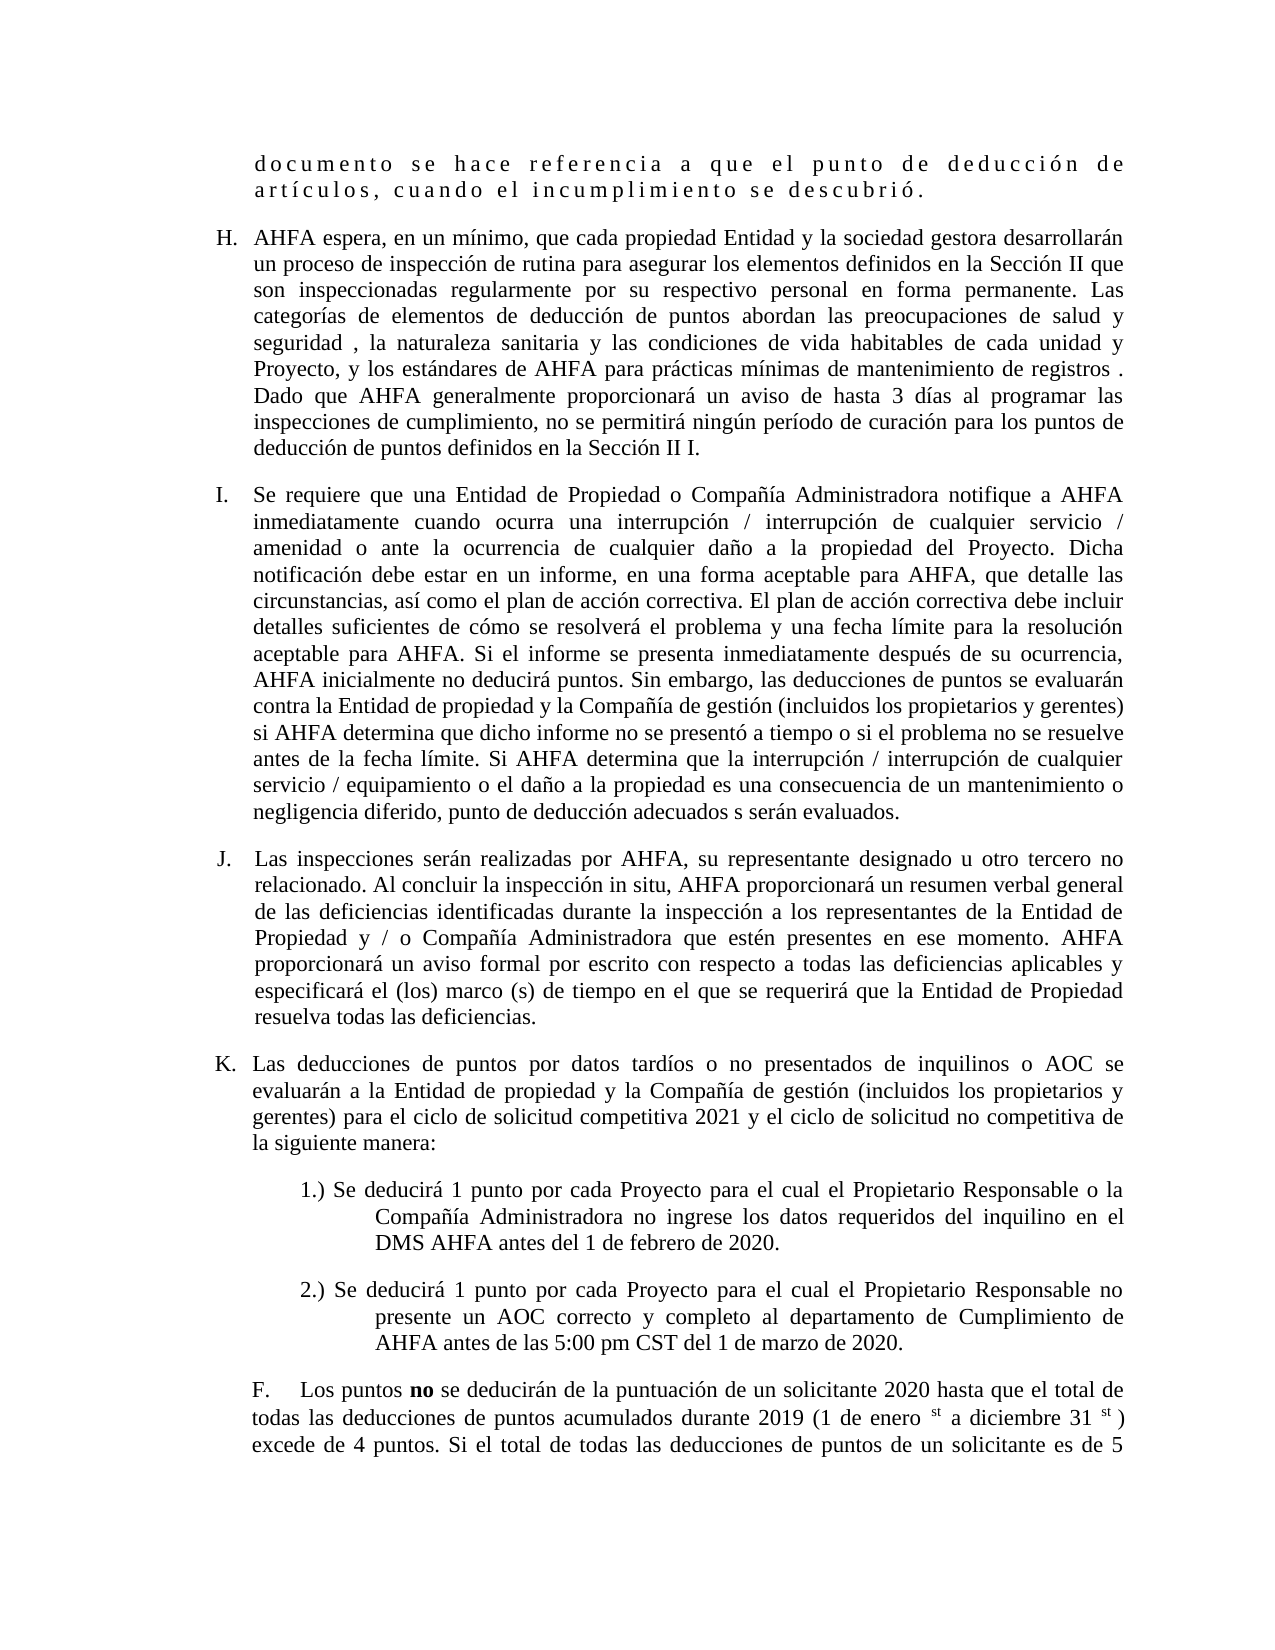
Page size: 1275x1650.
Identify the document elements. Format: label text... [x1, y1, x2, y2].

text 1.) Se deducirá 1 punto por cada Proyecto para el cual el Propietario Responsable o la Compañía Administradora no ingrese los datos requeridos del inquilino en el DMS AHFA antes del 1 de febrero de 2020. [300, 1177, 1125, 1256]
list Se requiere que una Entidad de Propiedad o Compañía Administradora notifique a AHFA inmediatamente cuando ocurra una interrupción / interrupción de cualquier servicio / amenidad o ante la ocurrencia de cualquier daño a la propiedad del Proyecto. Dicha notificación debe estar en un informe, en una forma aceptable para AHFA, que detalle las circunstancias, así como el plan de acción correctiva. El plan de acción correctiva debe incluir detalles suficientes de cómo se resolverá el problema y una fecha límite para la resolución aceptable para AHFA. Si el informe se presenta inmediatamente después de su ocurrencia, AHFA inicialmente no deducirá puntos. Sin embargo, las deducciones de puntos se evaluarán contra la Entidad de propiedad y la Compañía de gestión (incluidos los propietarios y gerentes) si AHFA determina que dicho informe no se presentó a tiempo o si el problema no se resuelve antes de la fecha límite. Si AHFA determina que la interrupción / interrupción de cualquier servicio / equipamiento o el daño a la propiedad es una consecuencia de un mantenimiento o negligencia diferido, punto de deducción adecuados s serán evaluados. [215, 482, 1125, 824]
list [252, 1376, 1125, 1457]
list AHFA espera, en un mínimo, que cada propiedad Entidad y la sociedad gestora desarrollarán un proceso de inspección de rutina para asegurar los elementos definidos en la Sección II que son inspeccionadas regularmente por su respectivo personal en forma permanente. Las categorías de elementos de deducción de puntos abordan las preocupaciones de salud y seguridad , la naturaleza sanitaria y las condiciones de vida habitables de cada unidad y Proyecto, y los estándares de AHFA para prácticas mínimas de mantenimiento de registros . Dado que AHFA generalmente proporcionará un aviso de hasta 3 días al programar las inspecciones de cumplimiento, no se permitirá ningún período de curación para los puntos de deducción de puntos definidos en la Sección II I. [216, 223, 1125, 461]
list Las inspecciones serán realizadas por AHFA, su representante designado u otro tercero no relacionado. Al concluir la inspección in situ, AHFA proporcionará un resumen verbal general de las deficiencias identificadas durante la inspección a los representantes de la Entidad de Propiedad y / o Compañía Administradora que estén presentes en ese momento. AHFA proporcionará un aviso formal por escrito con respecto a todas las deficiencias aplicables y especificará el (los) marco (s) de tiempo en el que se requerirá que la Entidad de Propiedad resuelva todas las deficiencias. [217, 845, 1125, 1029]
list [217, 150, 1125, 203]
list Las deducciones de puntos por datos tardíos o no presentados de inquilinos o AOC se evaluarán a la Entidad de propiedad y la Compañía de gestión (incluidos los propietarios y gerentes) para el ciclo de solicitud competitiva 2021 y el ciclo de solicitud no competitiva de la siguiente manera: [214, 1050, 1125, 1156]
text 2.) Se deducirá 1 punto por cada Proyecto para el cual el Propietario Responsable no presente un AOC correcto y completo al departamento de Cumplimiento de AHFA antes de las 5:00 pm CST del 1 de marzo de 2020. [300, 1276, 1125, 1356]
